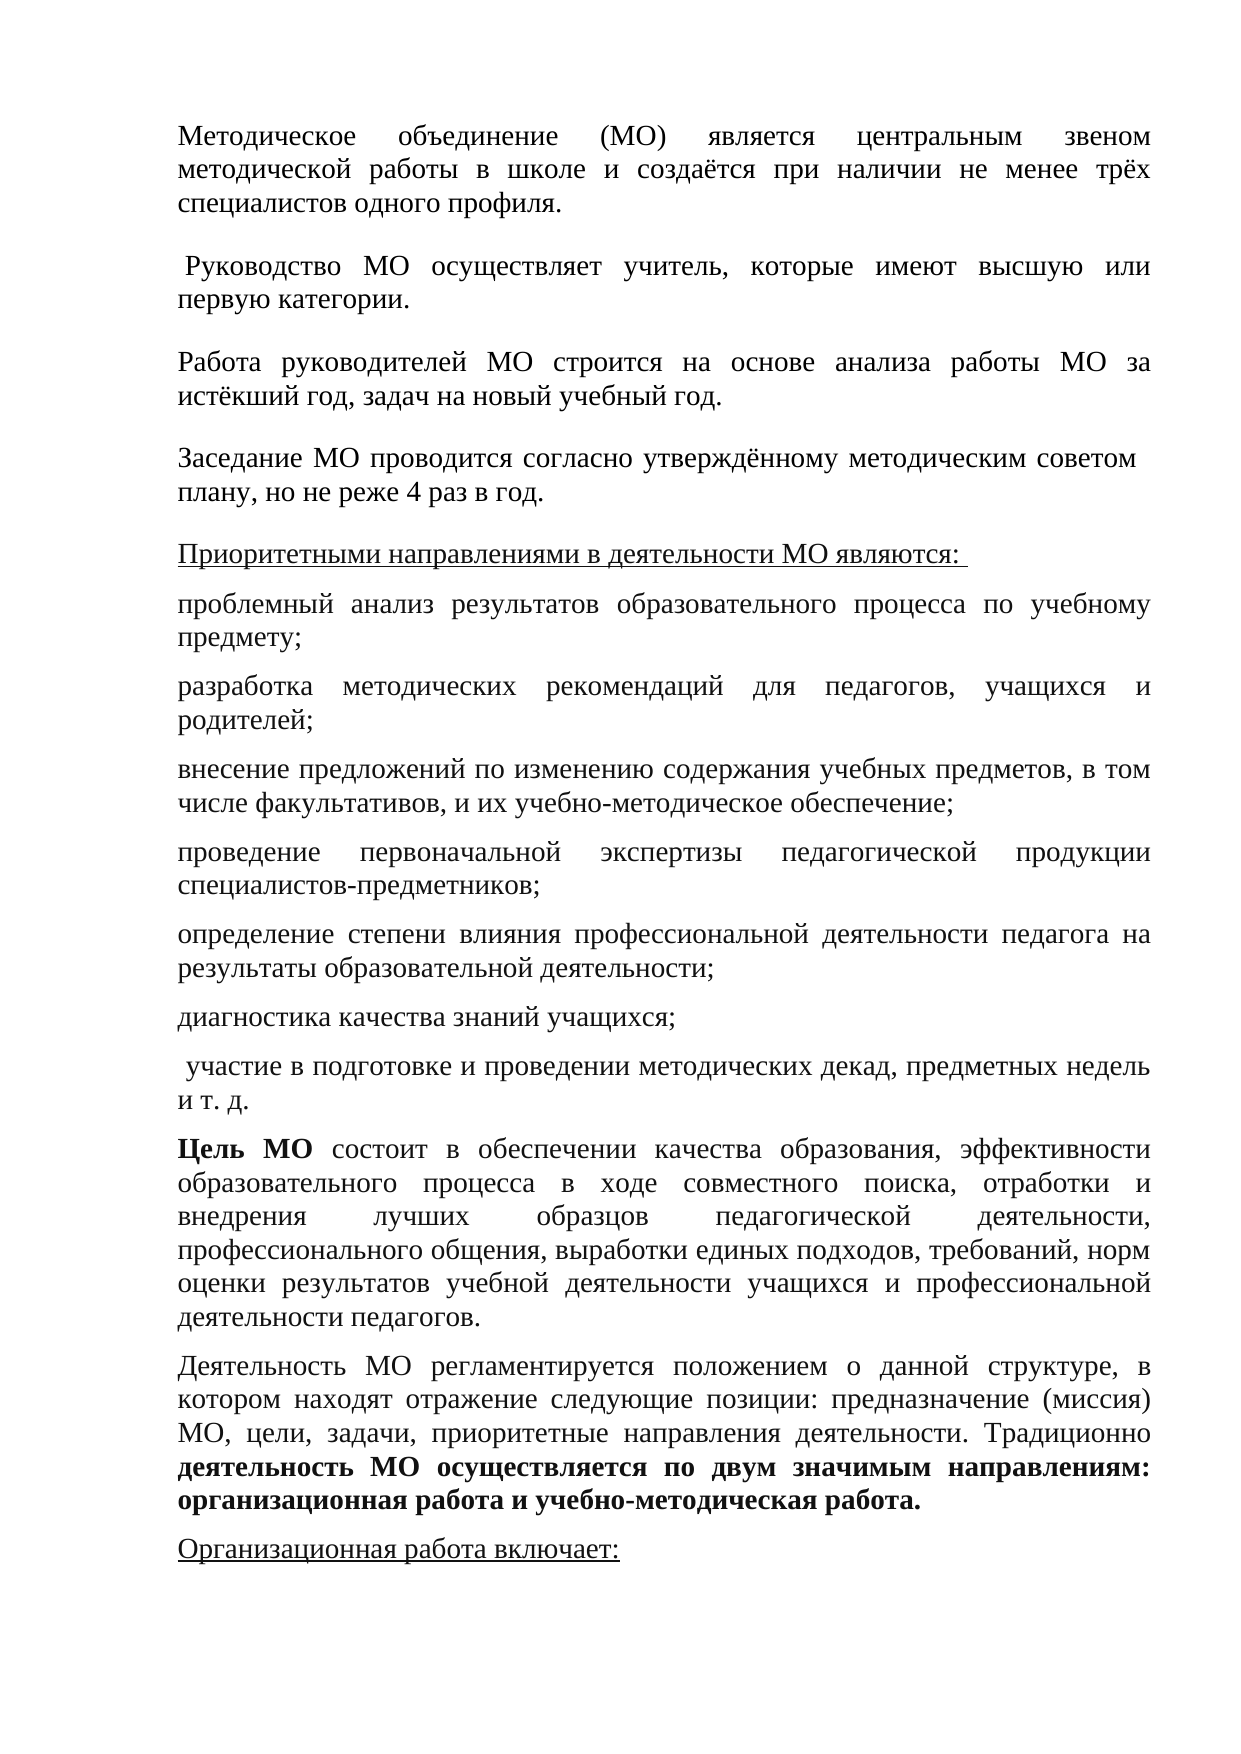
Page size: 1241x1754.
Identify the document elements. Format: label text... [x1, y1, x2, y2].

text проблемный анализ результатов образовательного процесса по учебному предмету; [177, 586, 1152, 653]
text Методическое объединение (МО) является центральным звеном методической работы в школе и создаётся при наличии не менее трёх специалистов одного профиля. [177, 118, 1152, 219]
text Работа руководителей МО строится на основе анализа работы МО за истёкший год, задач на новый учебный год. [177, 344, 1152, 411]
text внесение предложений по изменению содержания учебных предметов, в том числе факультативов, и их учебно-методическое обеспечение; [177, 751, 1152, 818]
text Заседание МО проводится согласно утверждённому методическим советом плану, но не реже 4 раз в год. [177, 440, 1152, 507]
text Цель МО состоит в обеспечении качества образования, эффективности образовательного процесса в ходе совместного поиска, отработки и внедрения лучших образцов педагогической деятельности, профессионального общения, выработки единых подходов, требований, норм оценки результатов учебной деятельности учащихся и профессиональной деятельности педагогов. [177, 1131, 1152, 1332]
text Руководство МО осуществляет учитель, которые имеют высшую или первую категории. [177, 248, 1152, 315]
text Организационная работа включает: [177, 1531, 1152, 1565]
text определение степени влияния профессиональной деятельности педагога на результаты образовательной деятельности; [177, 917, 1152, 984]
text проведение первоначальной экспертизы педагогической продукции специалистов-предметников; [177, 834, 1152, 901]
text участие в подготовке и проведении методических декад, предметных недель и т. д. [177, 1048, 1152, 1116]
text Приоритетными направлениями в деятельности МО являются: [177, 537, 1152, 570]
text разработка методических рекомендаций для педагогов, учащихся и родителей; [177, 668, 1152, 736]
text диагностика качества знаний учащихся; [177, 999, 1152, 1033]
text Деятельность МО регламентируется положением о данной структуре, в котором находят отражение следующие позиции: предназначение (миссия) МО, цели, задачи, приоритетные направления деятельности. Традиционно деятельность МО осуществляется по двум значимым направлениям: организационная работа и учебно-методическая работа. [177, 1348, 1152, 1516]
